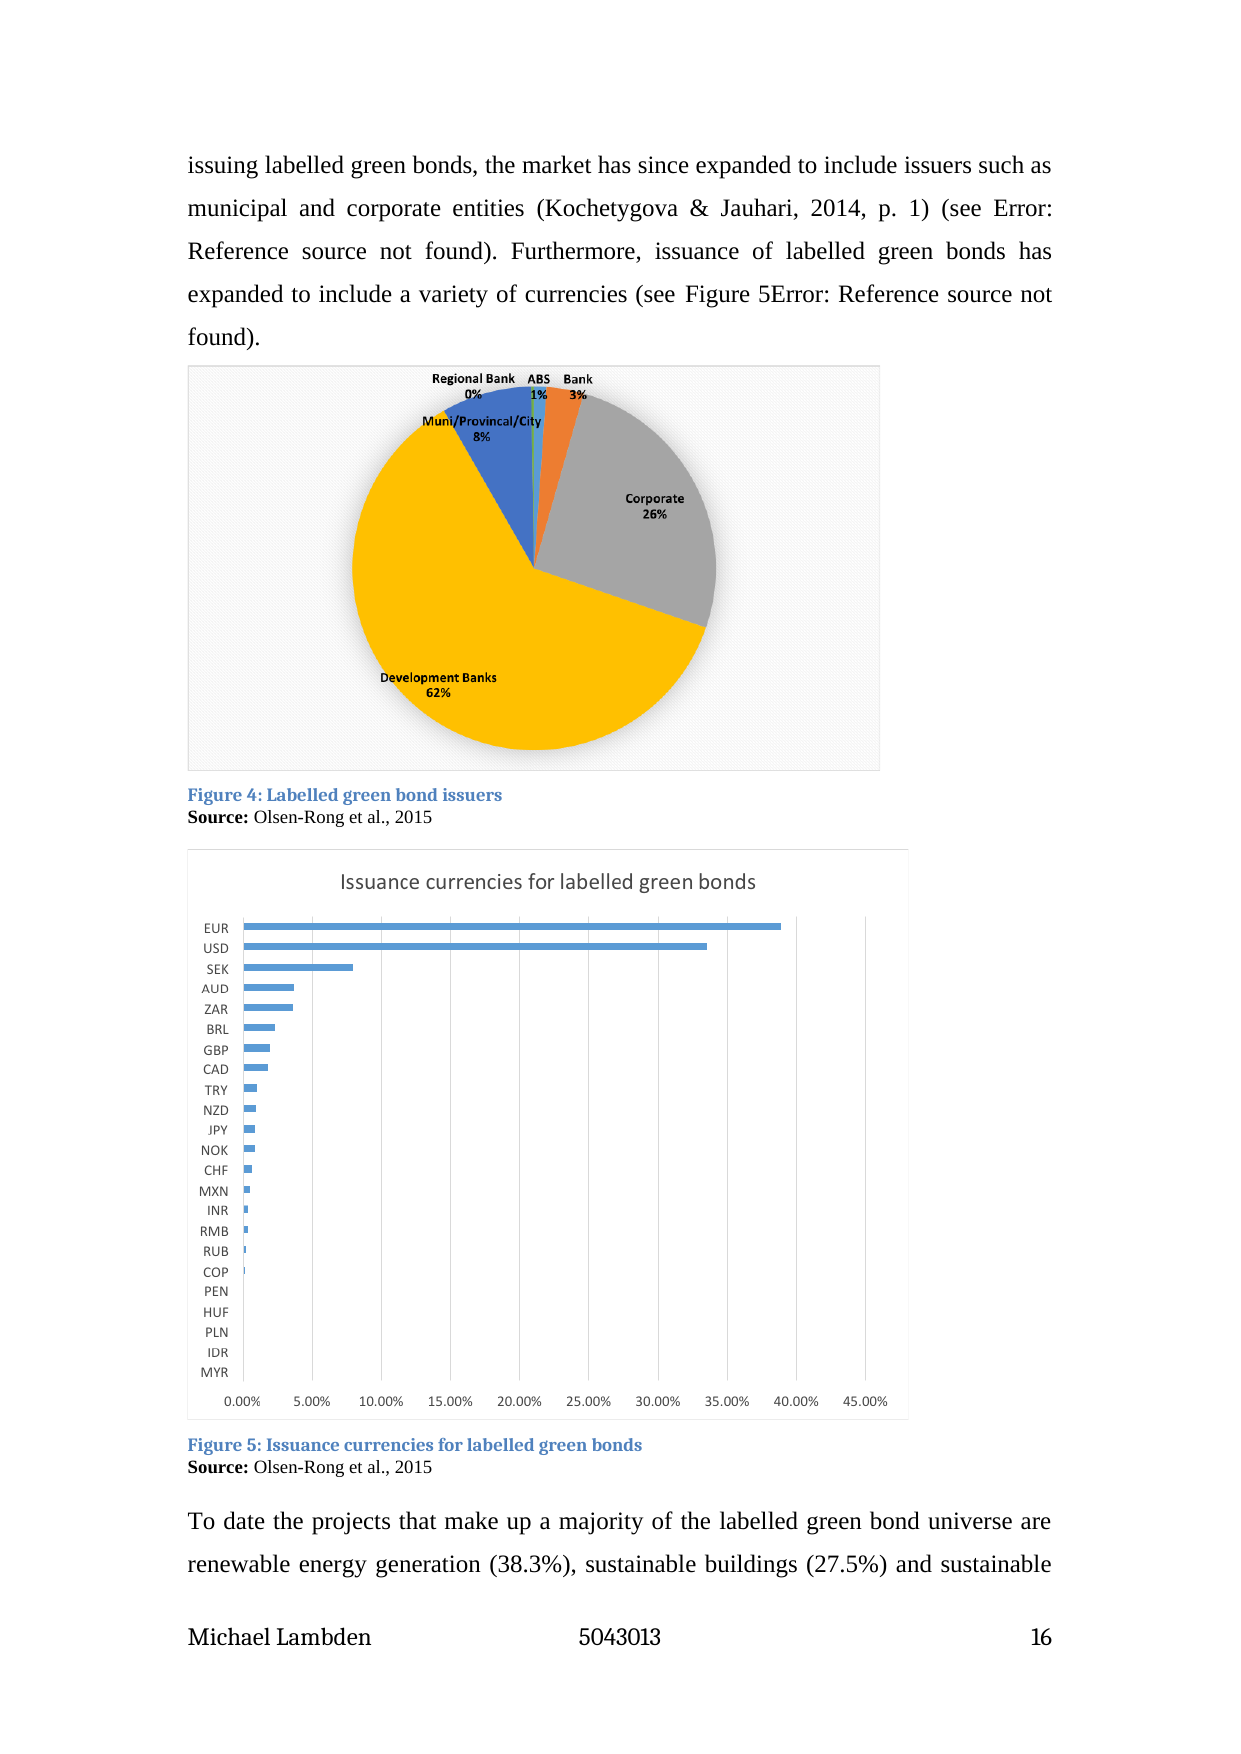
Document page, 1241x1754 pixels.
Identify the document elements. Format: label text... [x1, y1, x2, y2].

picture [187, 365, 881, 771]
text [187, 1506, 1053, 1578]
picture [187, 849, 909, 1420]
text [187, 150, 1053, 351]
text Figure 5: Issuance currencies for labelled green bonds [187, 1434, 1053, 1456]
text Source: Olsen-Rong et al., 2015 [187, 806, 1053, 828]
text Figure 4: Labelled green bond issuers [187, 785, 1053, 806]
text Source: Olsen-Rong et al., 2015 [187, 1456, 1053, 1477]
